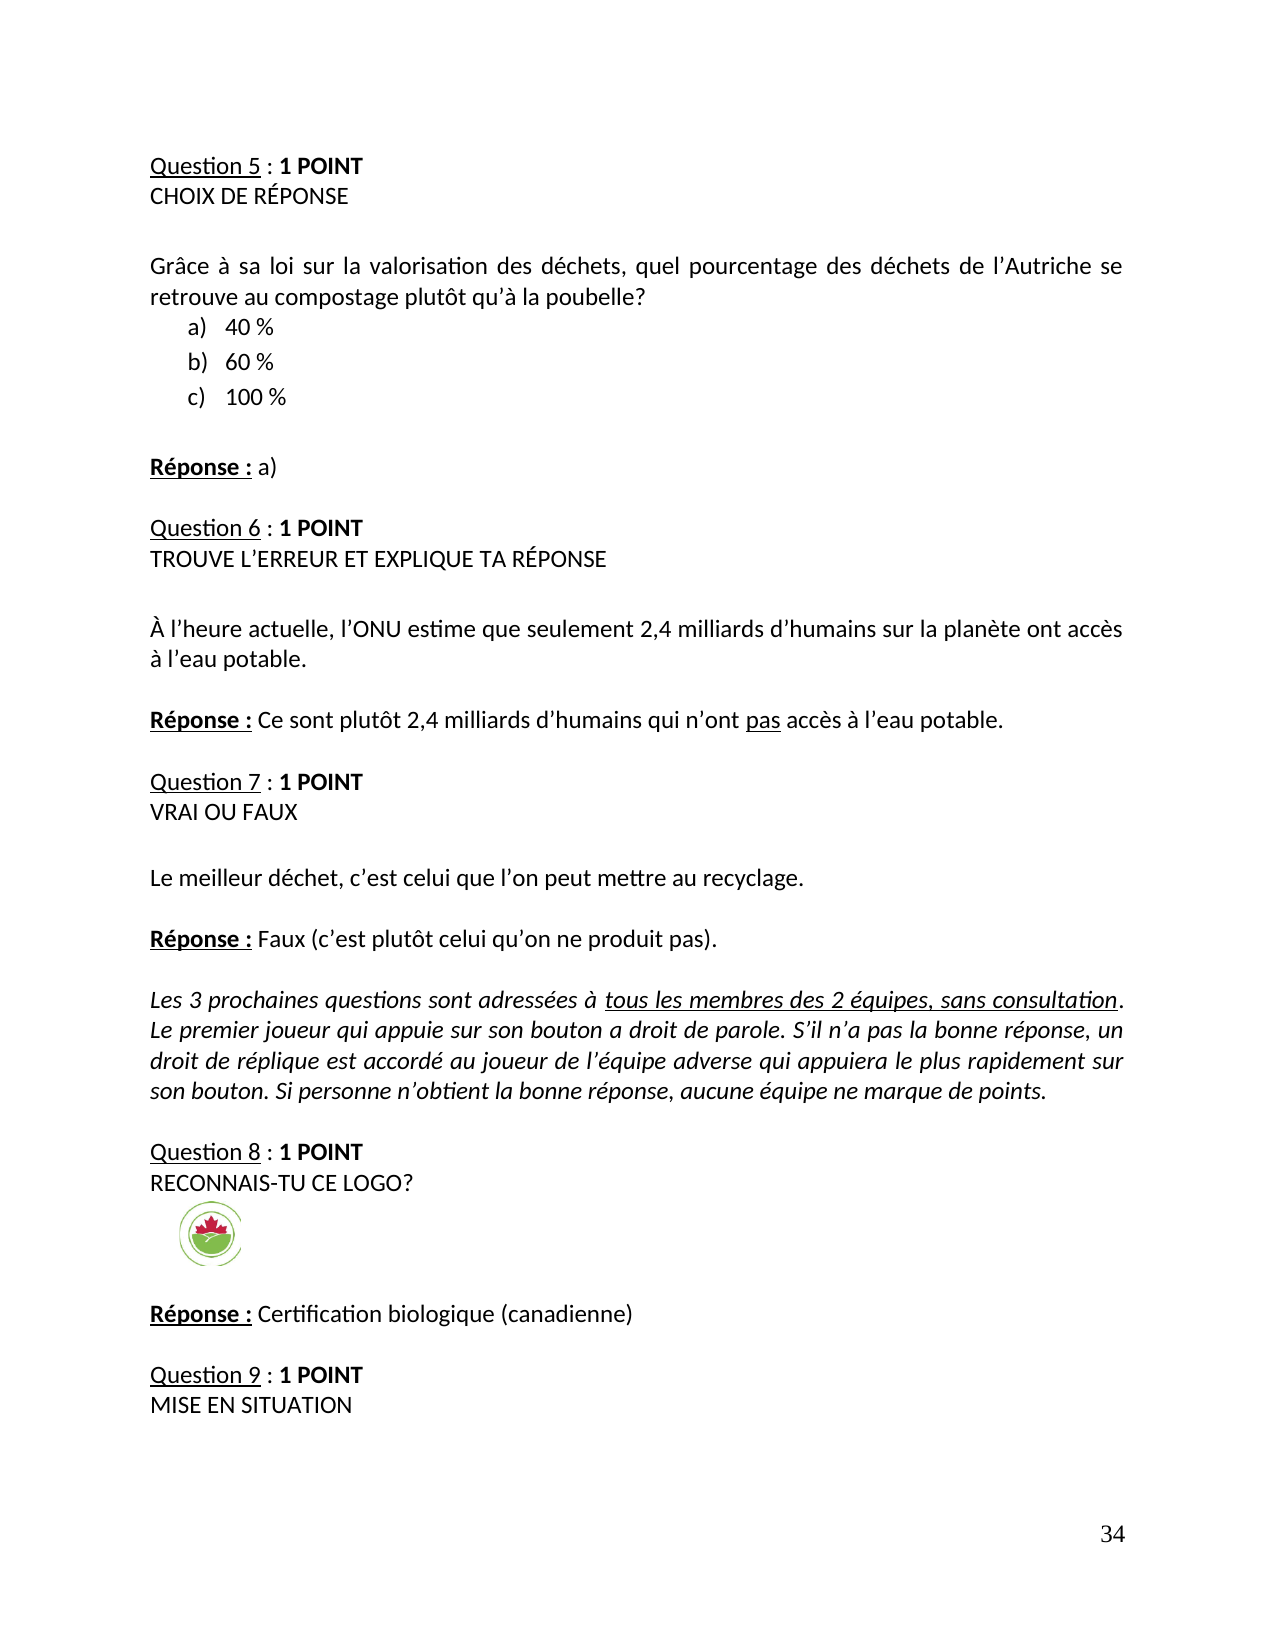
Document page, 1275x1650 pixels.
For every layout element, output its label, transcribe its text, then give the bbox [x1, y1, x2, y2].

list 60 % [187, 347, 1125, 377]
text Réponse : Ce sont plutôt 2,4 milliards d’humains qui n’ont pas accès à l’eau potable. [150, 705, 1125, 735]
text MISE EN SITUATION [150, 1389, 1125, 1420]
text Question 5 : 1 POINT [150, 150, 1125, 181]
text Réponse : a) [150, 452, 1125, 482]
text Question 9 : 1 POINT [150, 1359, 1125, 1389]
text RECONNAIS-TU CE LOGO? [150, 1167, 1125, 1197]
text TROUVE L’ERREUR ET EXPLIQUE TA RÉPONSE [150, 543, 1125, 574]
text Question 6 : 1 POINT [150, 513, 1125, 543]
text Réponse : Certification biologique (canadienne) [150, 1298, 1125, 1328]
list 40 % [187, 312, 1125, 342]
text Réponse : Faux (c’est plutôt celui qu’on ne produit pas). [150, 923, 1125, 953]
text CHOIX DE RÉPONSE [150, 181, 1125, 211]
text Le meilleur déchet, c’est celui que l’on peut mettre au recyclage. [150, 862, 1125, 892]
text Question 8 : 1 POINT [150, 1136, 1125, 1167]
text Grâce à sa loi sur la valorisation des déchets, quel pourcentage des déchets de l’Autriche se retrouve au compostage plutôt qu’à la poubelle? [150, 251, 1125, 312]
text À l’heure actuelle, l’ONU estime que seulement 2,4 milliards d’humains sur la planète ont accès à l’eau potable. [150, 613, 1125, 674]
text VRAI OU FAUX [150, 796, 1125, 827]
picture [178, 1201, 241, 1264]
list 100 % [187, 382, 1125, 412]
text Question 7 : 1 POINT [150, 766, 1125, 796]
text Les 3 prochaines questions sont adressées à tous les membres des 2 équipes, sans consultation. Le premier joueur qui appuie sur son bouton a droit de parole. S’il n’a pas la bonne réponse, un droit de réplique est accordé au joueur de l’équipe adverse qui appuiera le plus rapidement sur son bouton. Si personne n’obtient la bonne réponse, aucune équipe ne marque de points. [150, 984, 1125, 1106]
